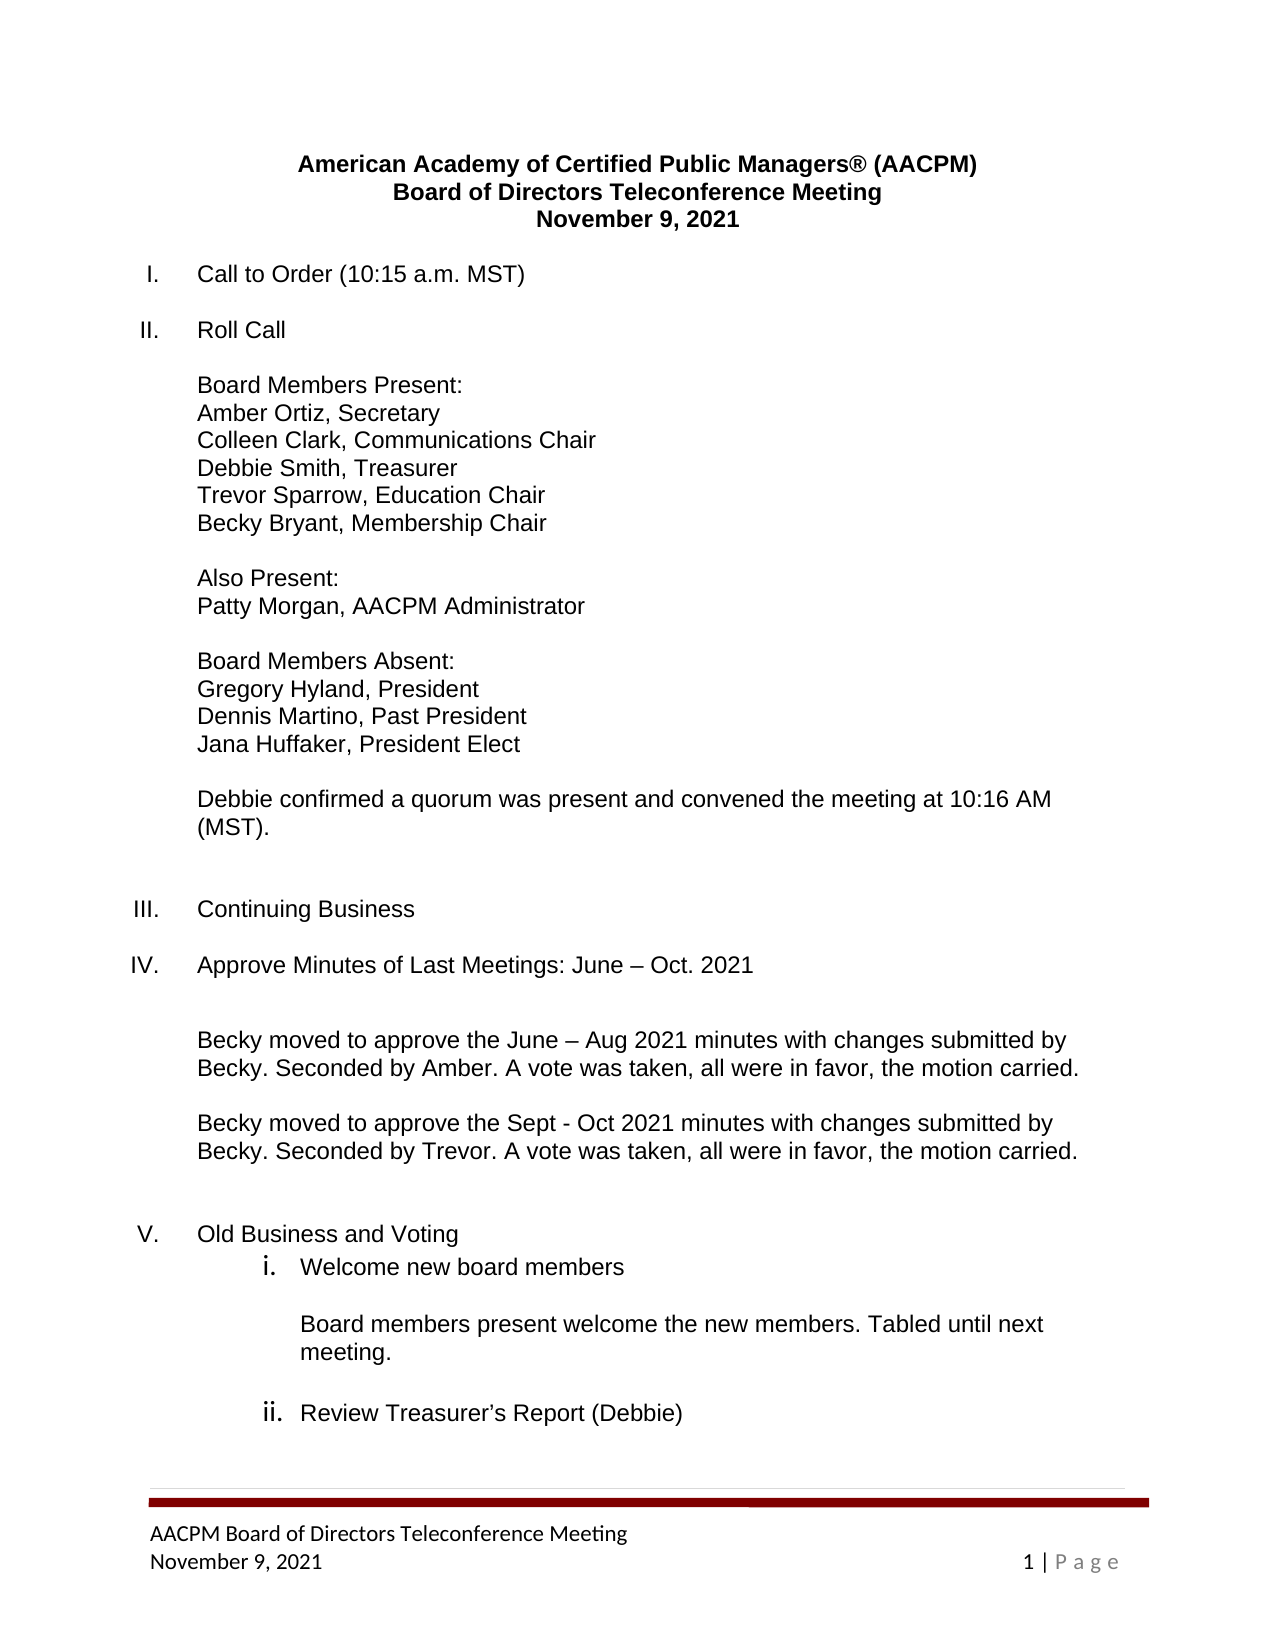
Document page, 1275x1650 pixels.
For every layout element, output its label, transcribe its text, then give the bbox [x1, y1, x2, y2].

list Review Treasurer’s Report (Debbie) [262, 1393, 1125, 1429]
list Old Business and Voting [159, 1219, 1125, 1247]
text Board Members Present: [197, 371, 1125, 398]
list Roll Call [159, 316, 1125, 343]
text Gregory Hyland, President [197, 674, 1125, 702]
list Call to Order (10:15 a.m. MST) [159, 260, 1125, 288]
text Trevor Sparrow, Education Chair [197, 481, 1125, 509]
text Patty Morgan, AACPM Administrator [197, 592, 1125, 619]
text November 9, 2021 [150, 205, 1125, 233]
text Becky Bryant, Membership Chair [197, 509, 1125, 536]
list Continuing Business [159, 895, 1125, 923]
text Dennis Martino, Past President [197, 702, 1125, 730]
text Board Members Absent: [197, 647, 1125, 674]
text Debbie Smith, Treasurer [197, 454, 1125, 481]
text Amber Ortiz, Secretary [197, 398, 1125, 426]
list Welcome new board members [262, 1247, 1125, 1283]
text Colleen Clark, Communications Chair [197, 426, 1125, 454]
text Jana Huffaker, President Elect [197, 730, 1125, 757]
text Board members present welcome the new members. Tabled until next meeting. [300, 1310, 1125, 1366]
text Debbie confirmed a quorum was present and convened the meeting at 10:16 AM (MST). [197, 785, 1125, 840]
text Board of Directors Teleconference Meeting [150, 178, 1125, 205]
text Becky moved to approve the June – Aug 2021 minutes with changes submitted by Becky. Seconded by Amber. A vote was taken, all were in favor, the motion carried. [197, 1026, 1125, 1082]
list Approve Minutes of Last Meetings: June – Oct. 2021 [159, 951, 1125, 978]
text Becky moved to approve the Sept - Oct 2021 minutes with changes submitted by Becky. Seconded by Trevor. A vote was taken, all were in favor, the motion carried. [197, 1109, 1125, 1164]
text Also Present: [197, 564, 1125, 592]
text American Academy of Certified Public Managers® (AACPM) [150, 150, 1125, 178]
